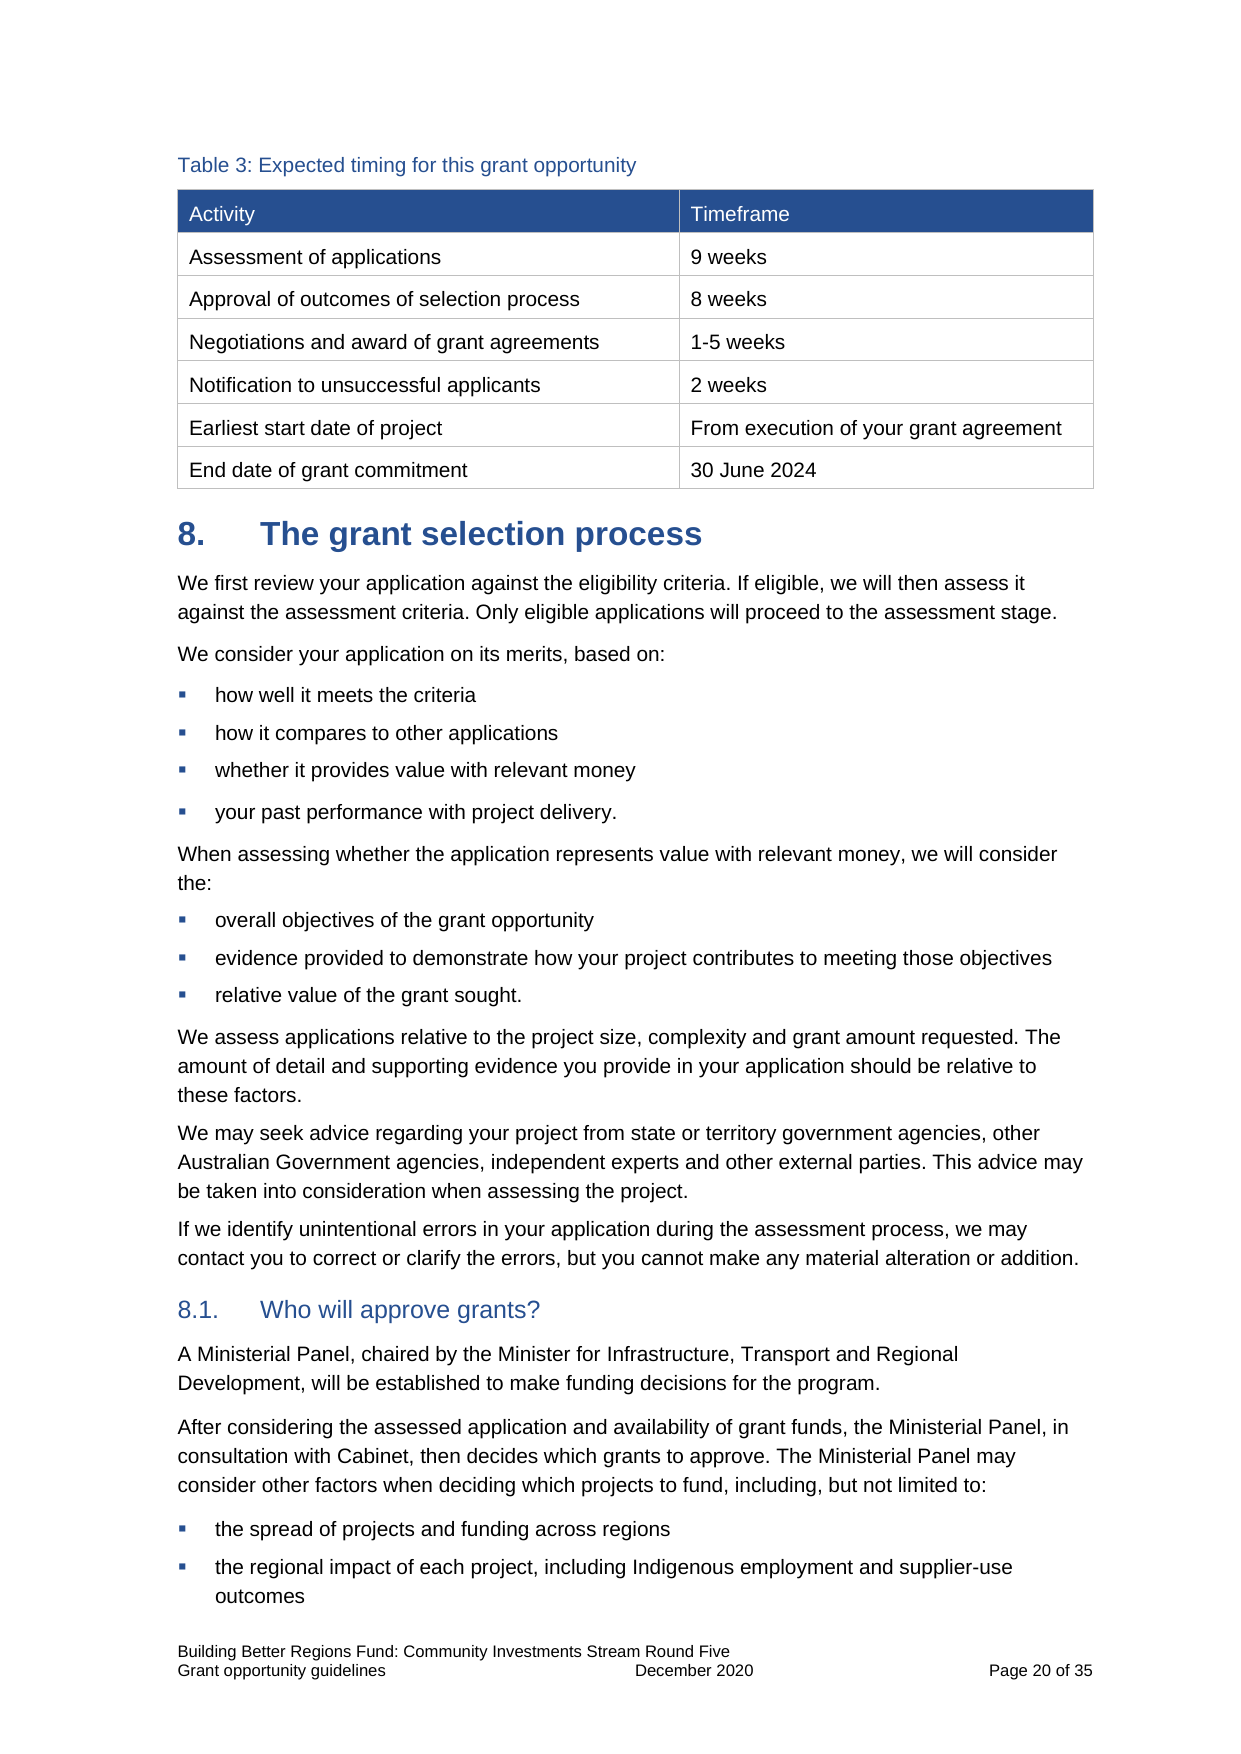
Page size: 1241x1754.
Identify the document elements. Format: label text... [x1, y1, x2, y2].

table_cell From execution of your grant agreement [680, 404, 1093, 446]
table_cell 30 June 2024 [680, 447, 1093, 488]
table_cell 8 weeks [680, 276, 1093, 317]
table_header Activity [178, 190, 679, 232]
table_cell Earliest start date of project [178, 404, 679, 446]
table_cell 1-5 weeks [680, 319, 1093, 360]
table_cell 9 weeks [680, 233, 1093, 275]
list overall objectives of the grant opportunity [177, 903, 1092, 932]
table_cell Negotiations and award of grant agreements [178, 319, 679, 360]
table_header Timeframe [680, 190, 1093, 232]
text Table 3: Expected timing for this grant opportunity [177, 148, 1092, 177]
list We may seek advice regarding your project from state or territory government agencies, other Australian Government agencies, independent experts and other external parties. This advice may be taken into consideration when assessing the project. [177, 1115, 1092, 1203]
table_cell End date of grant commitment [178, 447, 679, 488]
list When assessing whether the application represents value with relevant money, we will consider the: [177, 836, 1092, 894]
table_cell Approval of outcomes of selection process [178, 276, 679, 317]
text A Ministerial Panel, chaired by the Minister for Infrastructure, Transport and Regional Development, will be established to make funding decisions for the program. [177, 1336, 1092, 1394]
list We assess applications relative to the project size, complexity and grant amount requested. The amount of detail and supporting evidence you provide in your application should be relative to these factors. [177, 1019, 1092, 1107]
list the regional impact of each project, including Indigenous employment and supplier-use outcomes [177, 1549, 1092, 1608]
list evidence provided to demonstrate how your project contributes to meeting those objectives [177, 940, 1092, 969]
table_cell 2 weeks [680, 361, 1093, 403]
text If we identify unintentional errors in your application during the assessment process, we may contact you to correct or clarify the errors, but you cannot make any material alteration or addition. [177, 1211, 1092, 1269]
list how it compares to other applications [177, 715, 1092, 744]
list whether it provides value with relevant money [177, 753, 1092, 782]
text We consider your application on its merits, based on: [177, 636, 1092, 665]
text After considering the assessed application and availability of grant funds, the Ministerial Panel, in consultation with Cabinet, then decides which grants to approve. The Ministerial Panel may consider other factors when deciding which projects to fund, including, but not limited to: [177, 1409, 1092, 1497]
text We first review your application against the eligibility criteria. If eligible, we will then assess it against the assessment criteria. Only eligible applications will proceed to the assessment stage. [177, 565, 1092, 624]
table_cell Notification to unsuccessful applicants [178, 361, 679, 403]
table_cell Assessment of applications [178, 233, 679, 275]
subtitle The grant selection process [177, 514, 1092, 553]
list how well it meets the criteria [177, 678, 1092, 707]
list your past performance with project delivery. [177, 794, 1092, 824]
list relative value of the grant sought. [177, 978, 1092, 1007]
list the spread of projects and funding across regions [177, 1512, 1092, 1541]
subtitle Who will approve grants? [177, 1294, 1092, 1324]
